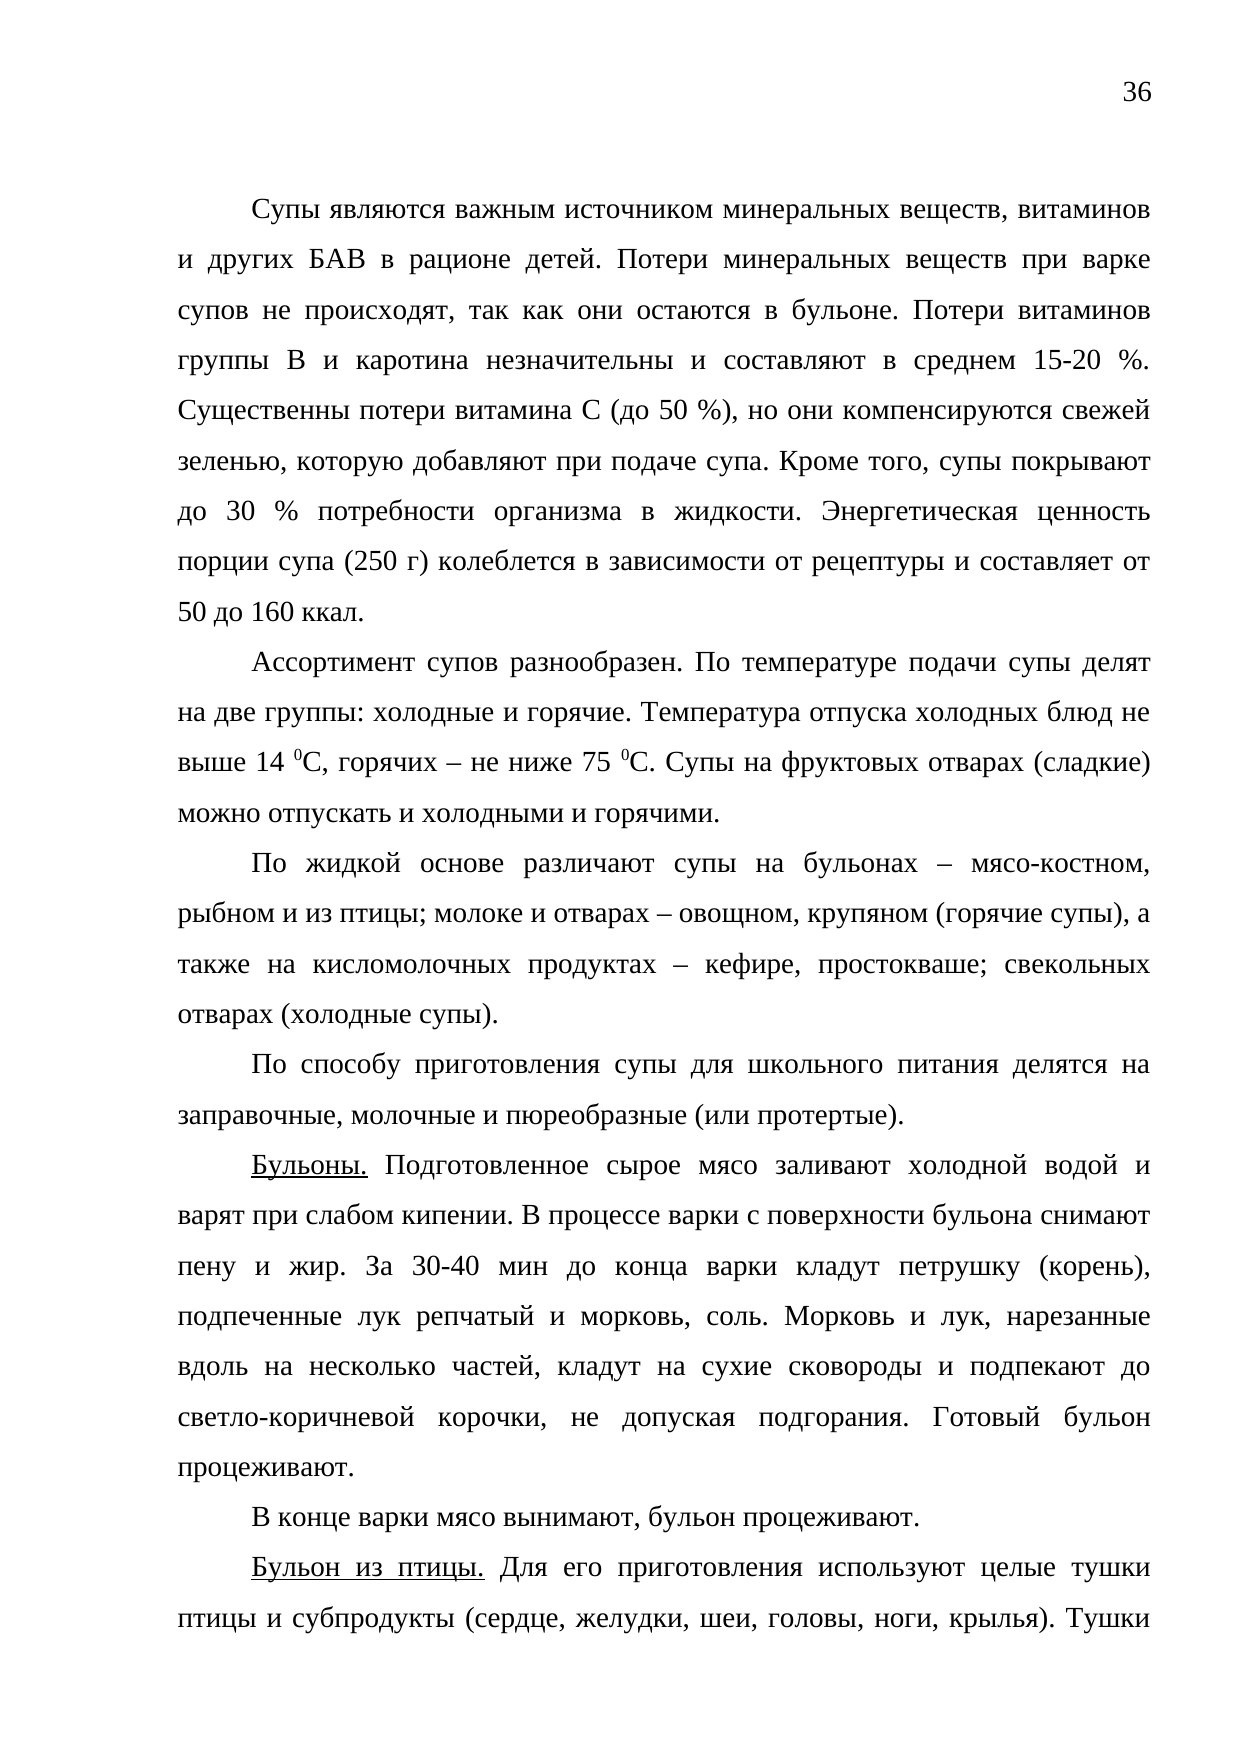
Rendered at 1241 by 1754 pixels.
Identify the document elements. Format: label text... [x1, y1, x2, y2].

text Супы являются важным источником минеральных веществ, витаминов и других БАВ в рационе детей. Потери минеральных веществ при варке супов не происходят, так как они остаются в бульоне. Потери витаминов группы В и каротина незначительны и составляют в среднем 15-20 %. Существенны потери витамина С (до 50 %), но они компенсируются свежей зеленью, которую добавляют при подаче супа. Кроме того, супы покрывают до 30 % потребности организма в жидкости. Энергетическая ценность порции супа () колеблется в зависимости от рецептуры и составляет от 50 до 160 ккал. [177, 191, 1152, 627]
text В конце варки мясо вынимают, бульон процеживают. [177, 1499, 1152, 1533]
text Бульоны. Подготовленное сырое мясо заливают холодной водой и варят при слабом кипении. В процессе варки с поверхности бульона снимают пену и жир. За 30-40 мин до конца варки кладут петрушку (корень), подпеченные лук репчатый и морковь, соль. Морковь и лук, нарезанные вдоль на несколько частей, кладут на сухие сковороды и подпекают до светло-коричневой корочки, не допуская подгорания. Готовый бульон процеживают. [177, 1147, 1152, 1482]
text По способу приготовления супы для школьного питания делятся на заправочные, молочные и пюреобразные (или протертые). [177, 1046, 1152, 1130]
text По жидкой основе различают супы на бульонах – мясо-костном, рыбном и из птицы; молоке и отварах – овощном, крупяном (горячие супы), а также на кисломолочных продуктах – кефире, простокваше; свекольных отварах (холодные супы). [177, 845, 1152, 1030]
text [177, 1549, 1152, 1633]
text Ассортимент супов разнообразен. По температуре подачи супы делят на две группы: холодные и горячие. Температура отпуска холодных блюд не выше 14 0С, горячих – не ниже 75 0С. Супы на фруктовых отварах (сладкие) можно отпускать и холодными и горячими. [177, 644, 1152, 828]
